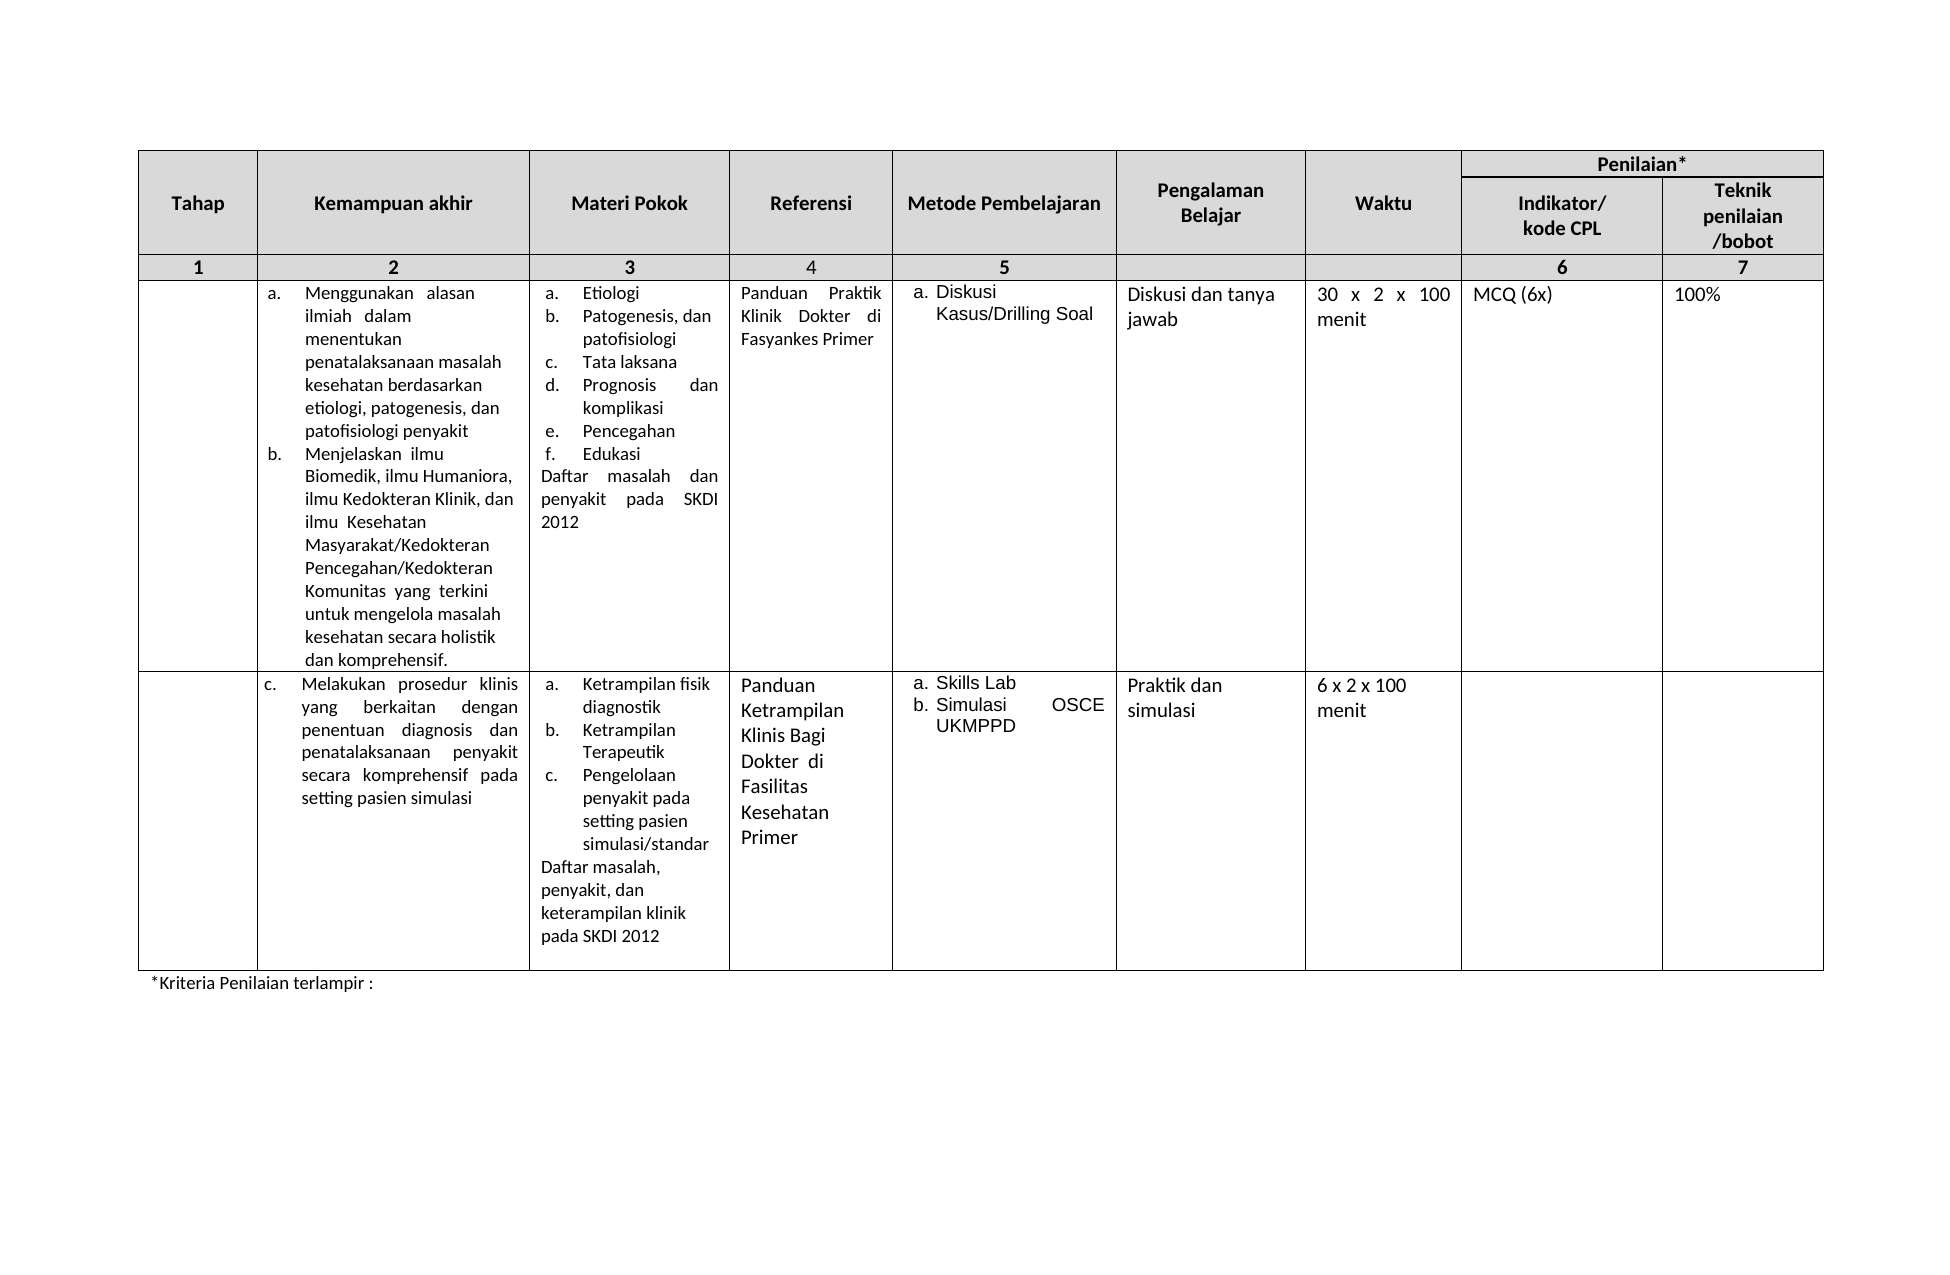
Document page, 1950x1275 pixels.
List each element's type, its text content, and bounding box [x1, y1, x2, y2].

table_cell 2 [258, 255, 529, 280]
table_cell 7 [1663, 255, 1823, 280]
table_header Referensi [730, 151, 892, 254]
table_header Penilaian* [1462, 151, 1823, 176]
table_cell Skills Lab Simulasi OSCE UKMPPD [893, 672, 1116, 970]
table_cell Praktik dan simulasi [1117, 672, 1305, 970]
table_cell [1663, 672, 1823, 970]
table_cell Ketrampilan fisik diagnostik Ketrampilan Terapeutik Pengelolaan penyakit pada setting pasien simulasi/standar Daftar masalah, penyakit, dan keterampilan klinik pada SKDI 2012 [530, 672, 729, 970]
table_cell Panduan Ketrampilan Klinis Bagi Dokter di Fasilitas Kesehatan Primer [730, 672, 892, 970]
table_cell 30 x 2 x 100 menit [1306, 281, 1461, 671]
table_cell 100% [1663, 281, 1823, 671]
table_cell Panduan Praktik Klinik Dokter di Fasyankes Primer [730, 281, 892, 671]
table_cell Diskusi Kasus/Drilling Soal [893, 281, 1116, 671]
table_cell [1306, 255, 1461, 280]
table_cell 5 [893, 255, 1116, 280]
table_header Pengalaman Belajar [1117, 151, 1305, 254]
table_cell [139, 672, 257, 970]
table_header Materi Pokok [530, 151, 729, 254]
table_cell Indikator/ kode CPL [1462, 178, 1662, 254]
table_cell Menggunakan alasan ilmiah dalam menentukan penatalaksanaan masalah kesehatan berdasarkan etiologi, patogenesis, dan patofisiologi penyakit Menjelaskan ilmu Biomedik, ilmu Humaniora, ilmu Kedokteran Klinik, dan ilmu Kesehatan Masyarakat/Kedokteran Pencegahan/Kedokteran Komunitas yang terkini untuk mengelola masalah kesehatan secara holistik dan komprehensif. [258, 281, 529, 671]
table_cell [1117, 255, 1305, 280]
text *Kriteria Penilaian terlampir : [150, 971, 1834, 994]
table_cell Diskusi dan tanya jawab [1117, 281, 1305, 671]
table_header Metode Pembelajaran [893, 151, 1116, 254]
table_cell Etiologi Patogenesis, dan patofisiologi Tata laksana Prognosis dan komplikasi Pencegahan Edukasi Daftar masalah dan penyakit pada SKDI 2012 [530, 281, 729, 671]
table_header Waktu [1306, 151, 1461, 254]
table_cell 6 x 2 x 100 menit [1306, 672, 1461, 970]
table_cell 3 [530, 255, 729, 280]
table_header Tahap [139, 151, 257, 254]
table_cell 4 [730, 255, 892, 280]
table_cell [139, 281, 257, 671]
table_cell Teknik penilaian /bobot [1663, 178, 1823, 254]
table_cell 1 [139, 255, 257, 280]
table_cell Melakukan prosedur klinis yang berkaitan dengan penentuan diagnosis dan penatalaksanaan penyakit secara komprehensif pada setting pasien simulasi [258, 672, 529, 970]
table_cell 6 [1462, 255, 1662, 280]
table_cell MCQ (6x) [1462, 281, 1662, 671]
table_cell [1462, 672, 1662, 970]
table_header Kemampuan akhir [258, 151, 529, 254]
